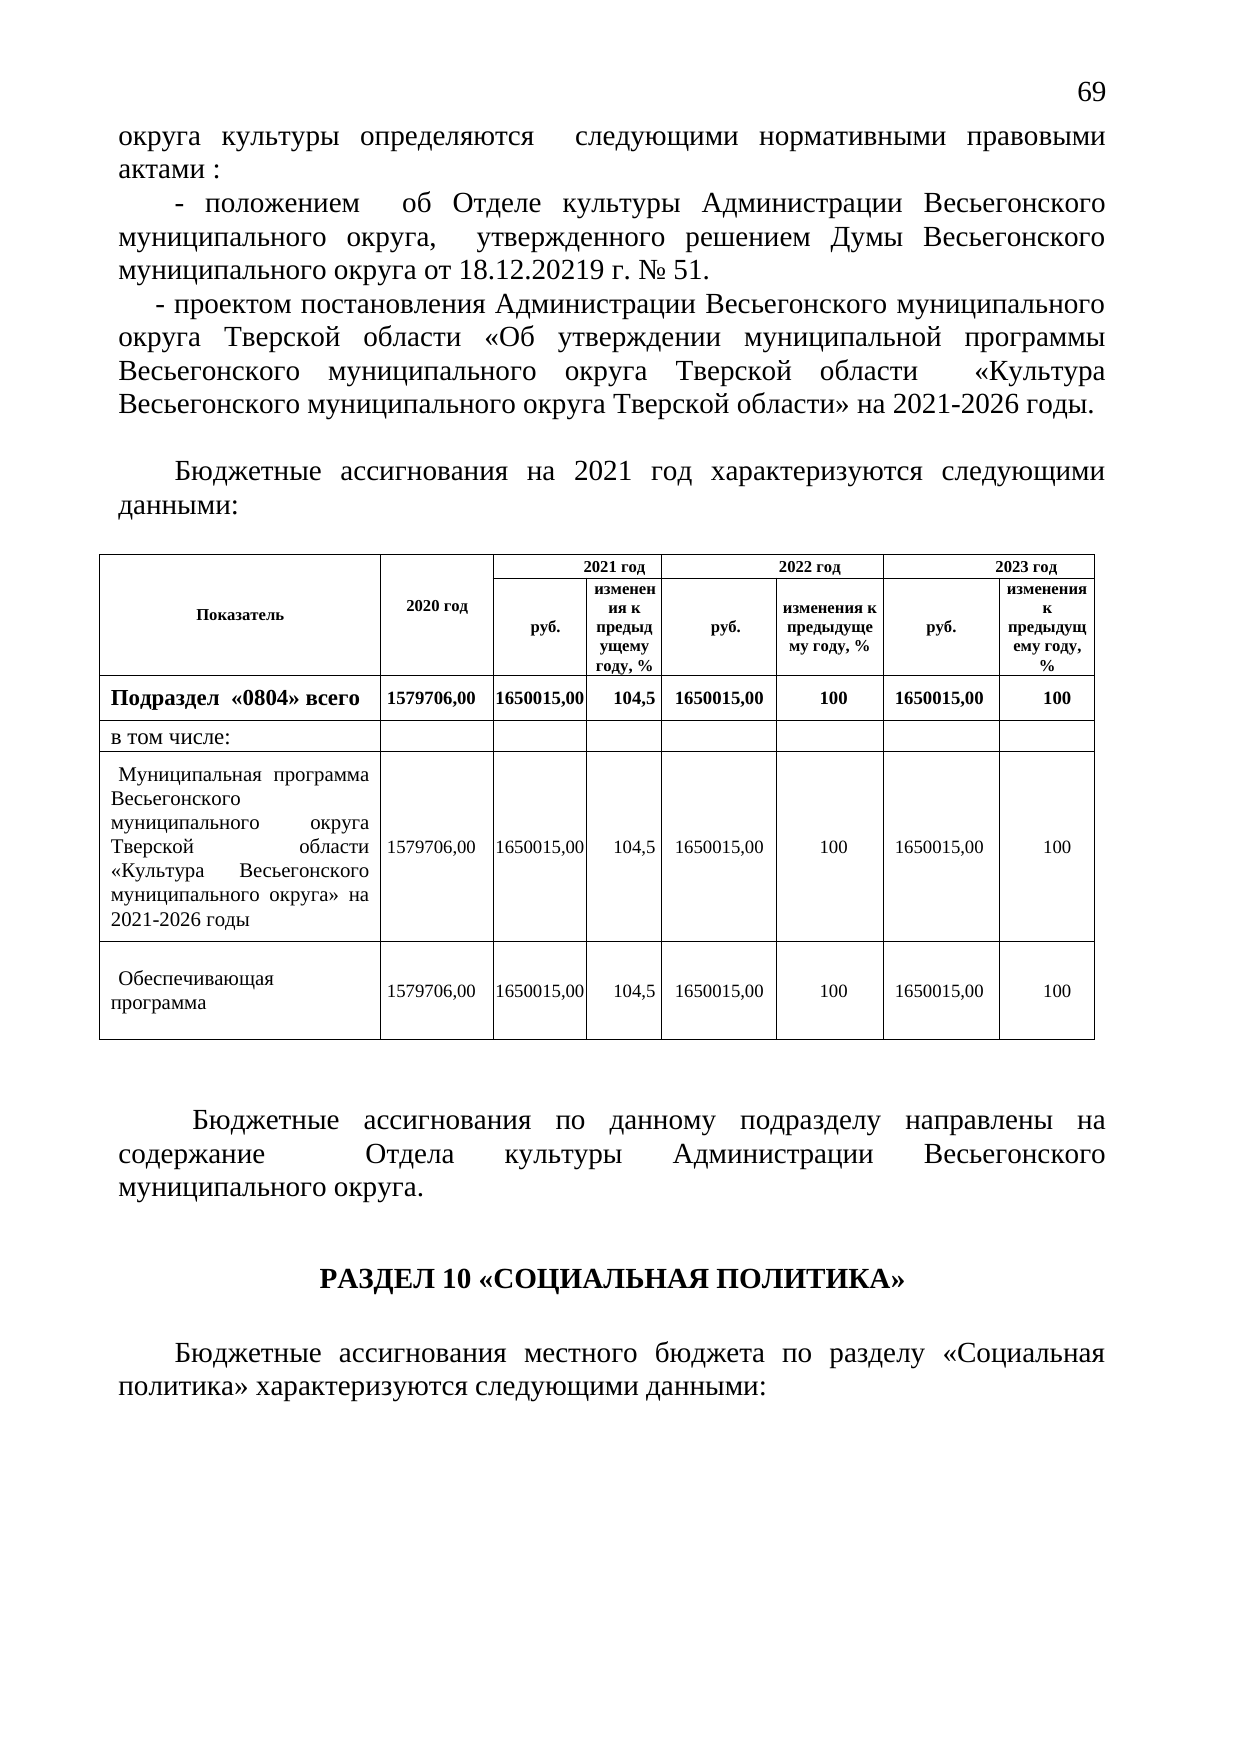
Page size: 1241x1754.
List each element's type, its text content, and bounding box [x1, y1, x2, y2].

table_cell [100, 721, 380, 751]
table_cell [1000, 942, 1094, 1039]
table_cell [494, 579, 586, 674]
text - положением об Отделе культуры Администрации Весьегонского муниципального округа, утвержденного решением Думы Весьегонского муниципального округа от 18.12.20219 г. № 51. [118, 185, 1106, 286]
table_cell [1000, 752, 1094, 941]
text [118, 118, 1106, 185]
text Бюджетные ассигнования по данному подразделу направлены на содержание Отдела культуры Администрации Весьегонского муниципального округа. [118, 1102, 1106, 1203]
text Бюджетные ассигнования на 2021 год характеризуются следующими данными: [118, 453, 1106, 521]
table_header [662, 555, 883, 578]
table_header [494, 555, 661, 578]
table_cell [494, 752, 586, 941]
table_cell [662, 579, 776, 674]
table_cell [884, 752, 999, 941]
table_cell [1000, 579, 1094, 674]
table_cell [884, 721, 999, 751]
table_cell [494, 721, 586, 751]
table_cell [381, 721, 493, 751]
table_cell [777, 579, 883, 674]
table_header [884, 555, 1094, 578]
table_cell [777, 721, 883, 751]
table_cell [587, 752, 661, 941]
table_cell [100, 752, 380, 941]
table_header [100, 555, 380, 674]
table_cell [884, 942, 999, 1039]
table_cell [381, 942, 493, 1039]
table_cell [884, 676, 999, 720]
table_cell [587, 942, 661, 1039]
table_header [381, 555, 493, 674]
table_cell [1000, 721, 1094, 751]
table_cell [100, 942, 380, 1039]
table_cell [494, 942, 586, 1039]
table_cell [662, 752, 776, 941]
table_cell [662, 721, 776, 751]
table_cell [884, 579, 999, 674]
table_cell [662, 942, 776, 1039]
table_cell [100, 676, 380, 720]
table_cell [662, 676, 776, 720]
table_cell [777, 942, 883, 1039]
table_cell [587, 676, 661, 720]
subtitle РАЗДЕЛ 10 «СОЦИАЛЬНАЯ ПОЛИТИКА» [118, 1261, 1106, 1295]
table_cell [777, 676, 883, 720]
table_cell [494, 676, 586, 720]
text Бюджетные ассигнования местного бюджета по разделу «Социальная политика» характеризуются следующими данными: [118, 1335, 1106, 1402]
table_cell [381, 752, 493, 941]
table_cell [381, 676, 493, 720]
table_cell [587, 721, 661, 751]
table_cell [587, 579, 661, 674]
text - проектом постановления Администрации Весьегонского муниципального округа Тверской области «Об утверждении муниципальной программы Весьегонского муниципального округа Тверской области «Культура Весьегонского муниципального округа Тверской области» на 2021-2026 годы. [118, 286, 1106, 420]
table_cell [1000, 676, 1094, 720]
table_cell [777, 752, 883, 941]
